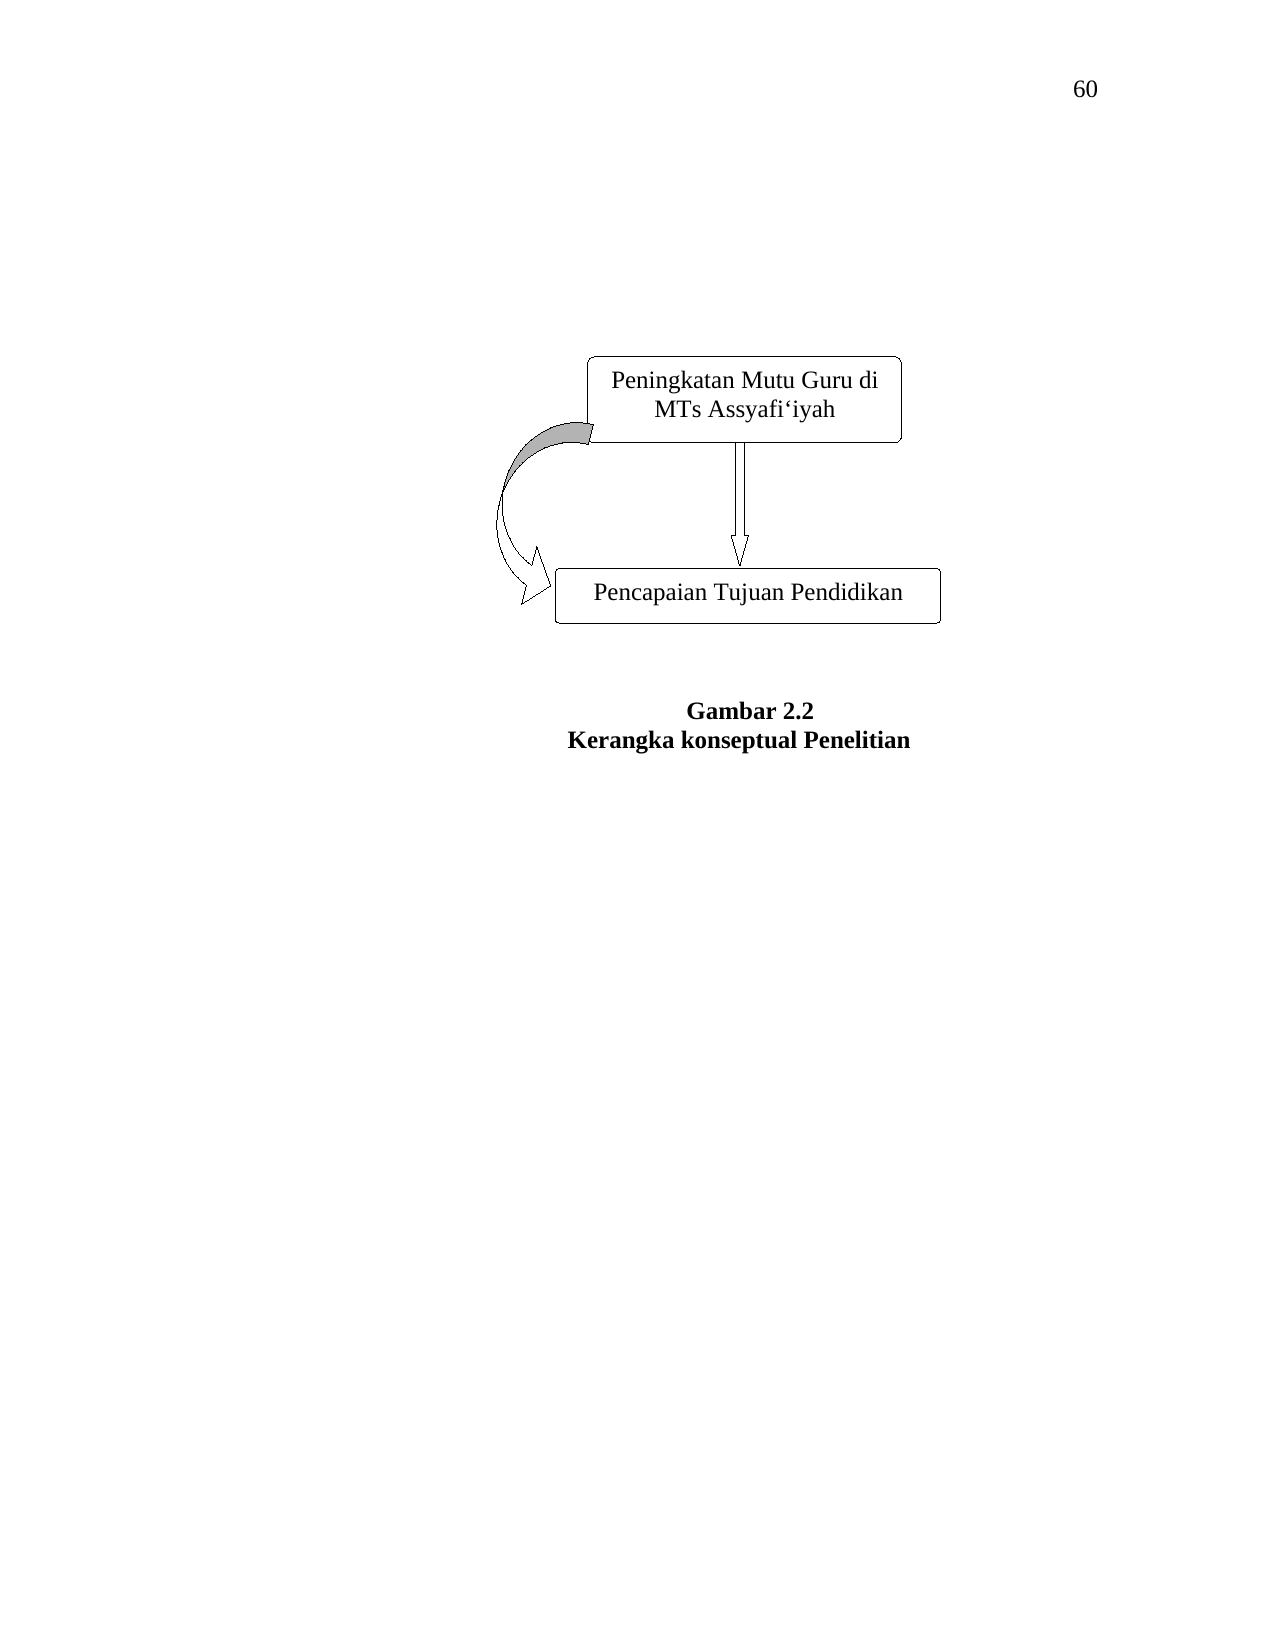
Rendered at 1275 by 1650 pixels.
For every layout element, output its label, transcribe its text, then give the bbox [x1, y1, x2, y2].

text Gambar 2.2 [236, 696, 1098, 725]
text Kerangka konseptual Penelitian [281, 725, 1098, 754]
